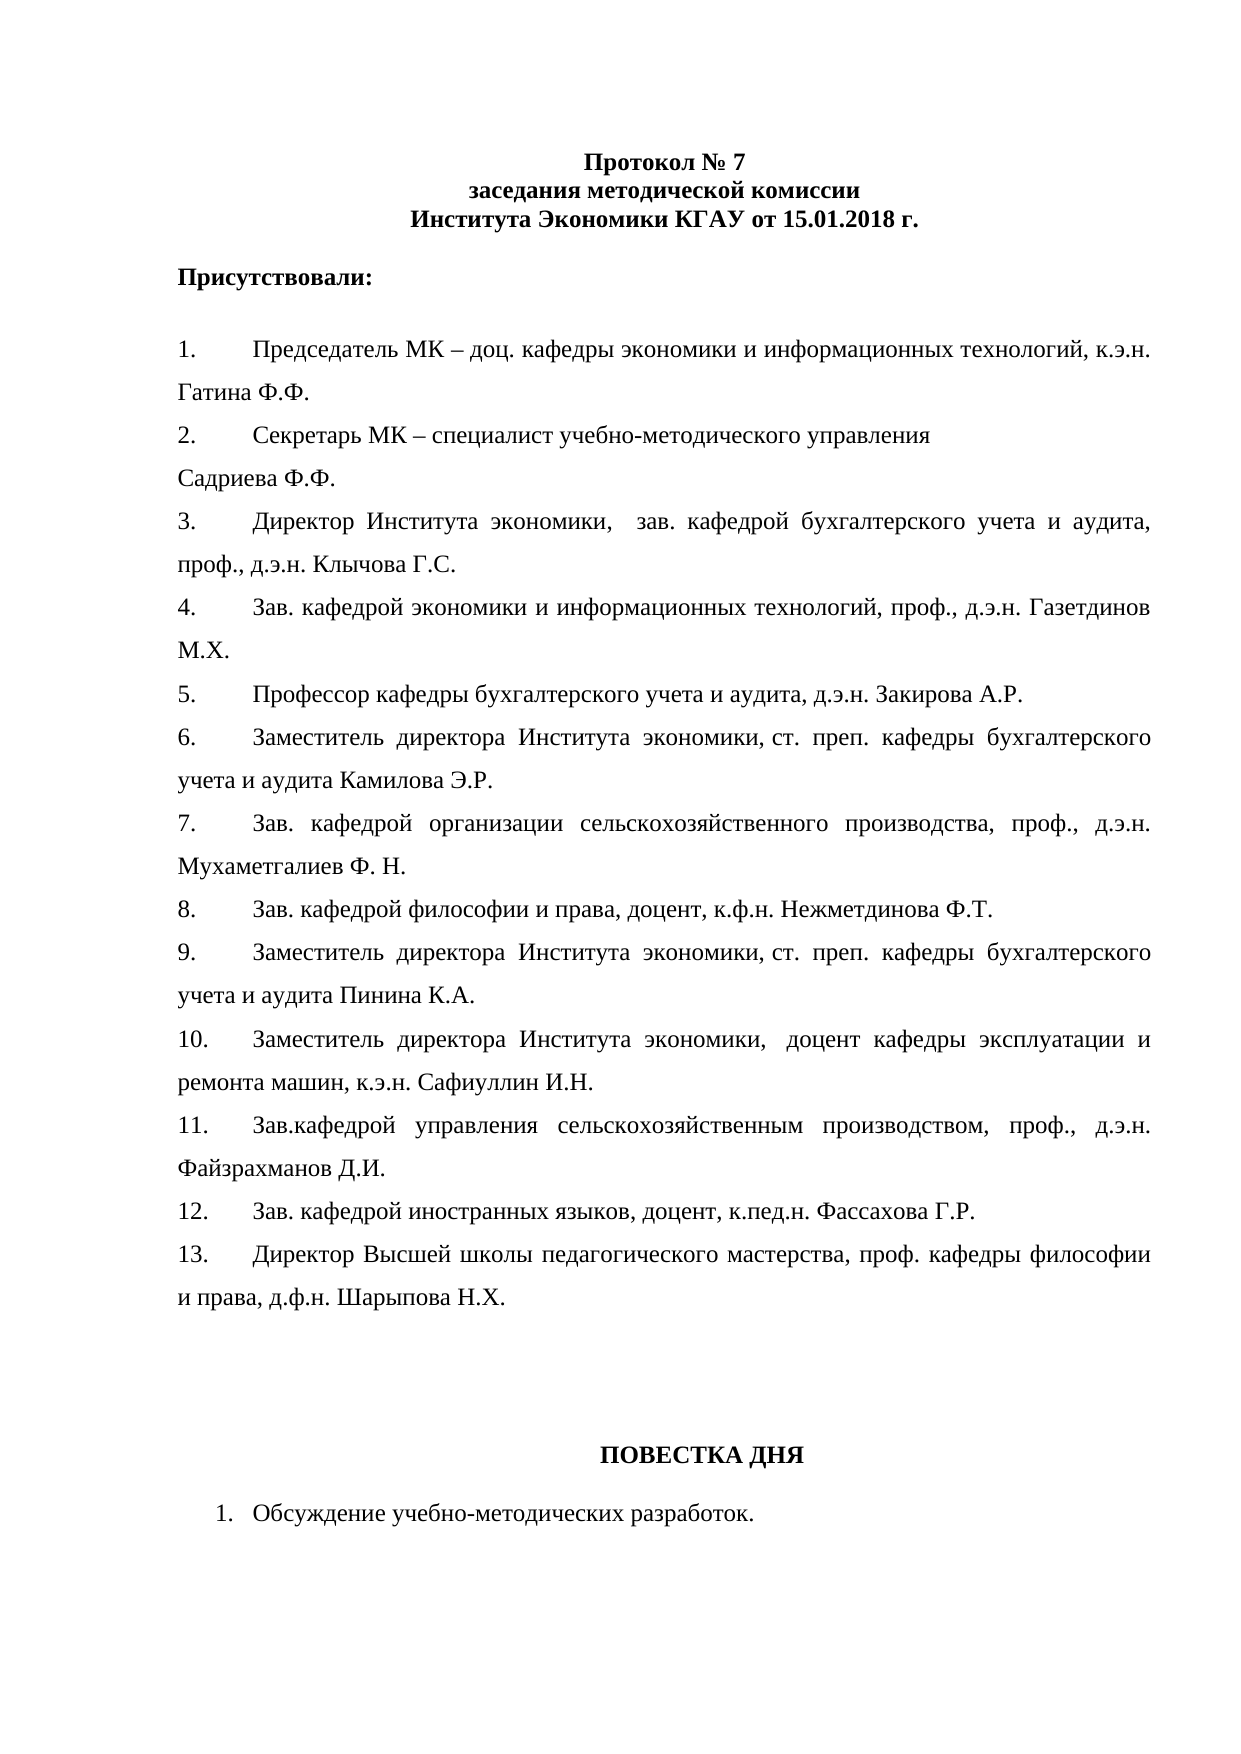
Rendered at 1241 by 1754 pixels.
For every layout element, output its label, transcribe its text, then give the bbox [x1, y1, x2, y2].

title Секретарь МК – специалист учебно-методического управления [177, 420, 1152, 449]
list Обсуждение учебно-методических разработок. [215, 1498, 1152, 1527]
title Присутствовали: [177, 262, 1152, 291]
title Зав. кафедрой философии и права, доцент, к.ф.н. Нежметдинова Ф.Т. [177, 894, 1152, 923]
title Зав. кафедрой организации сельскохозяйственного производства, проф., д.э.н. Мухаметгалиев Ф. Н. [177, 808, 1152, 880]
title Зав. кафедрой иностранных языков, доцент, к.пед.н. Фассахова Г.Р. [177, 1196, 1152, 1225]
title Зав. кафедрой экономики и информационных технологий, проф., д.э.н. Газетдинов М.Х. [177, 592, 1152, 664]
title заседания методической комиссии [177, 176, 1152, 204]
title Протокол № 7 [177, 147, 1152, 176]
title Заместитель директора Института экономики, ст. преп. кафедры бухгалтерского учета и аудита Пинина К.А. [177, 937, 1152, 1009]
title Заместитель директора Института экономики, ст. преп. кафедры бухгалтерского учета и аудита Камилова Э.Р. [177, 722, 1152, 794]
title Садриева Ф.Ф. [177, 463, 1152, 492]
title Института Экономики КГАУ от 15.01.2018 г. [177, 204, 1152, 233]
title ПОВЕСТКА ДНЯ [252, 1441, 1152, 1469]
title Председатель МК – доц. кафедры экономики и информационных технологий, к.э.н. Гатина Ф.Ф. [177, 334, 1152, 406]
title Зав.кафедрой управления сельскохозяйственным производством, проф., д.э.н. Файзрахманов Д.И. [177, 1110, 1152, 1182]
title Директор Института экономики, зав. кафедрой бухгалтерского учета и аудита, проф., д.э.н. Клычова Г.С. [177, 506, 1152, 578]
title Заместитель директора Института экономики, доцент кафедры эксплуатации и ремонта машин, к.э.н. Сафиуллин И.Н. [177, 1024, 1152, 1096]
title Профессор кафедры бухгалтерского учета и аудита, д.э.н. Закирова А.Р. [177, 679, 1158, 707]
title Директор Высшей школы педагогического мастерства, проф. кафедры философии и права, д.ф.н. Шарыпова Н.Х. [177, 1239, 1152, 1311]
